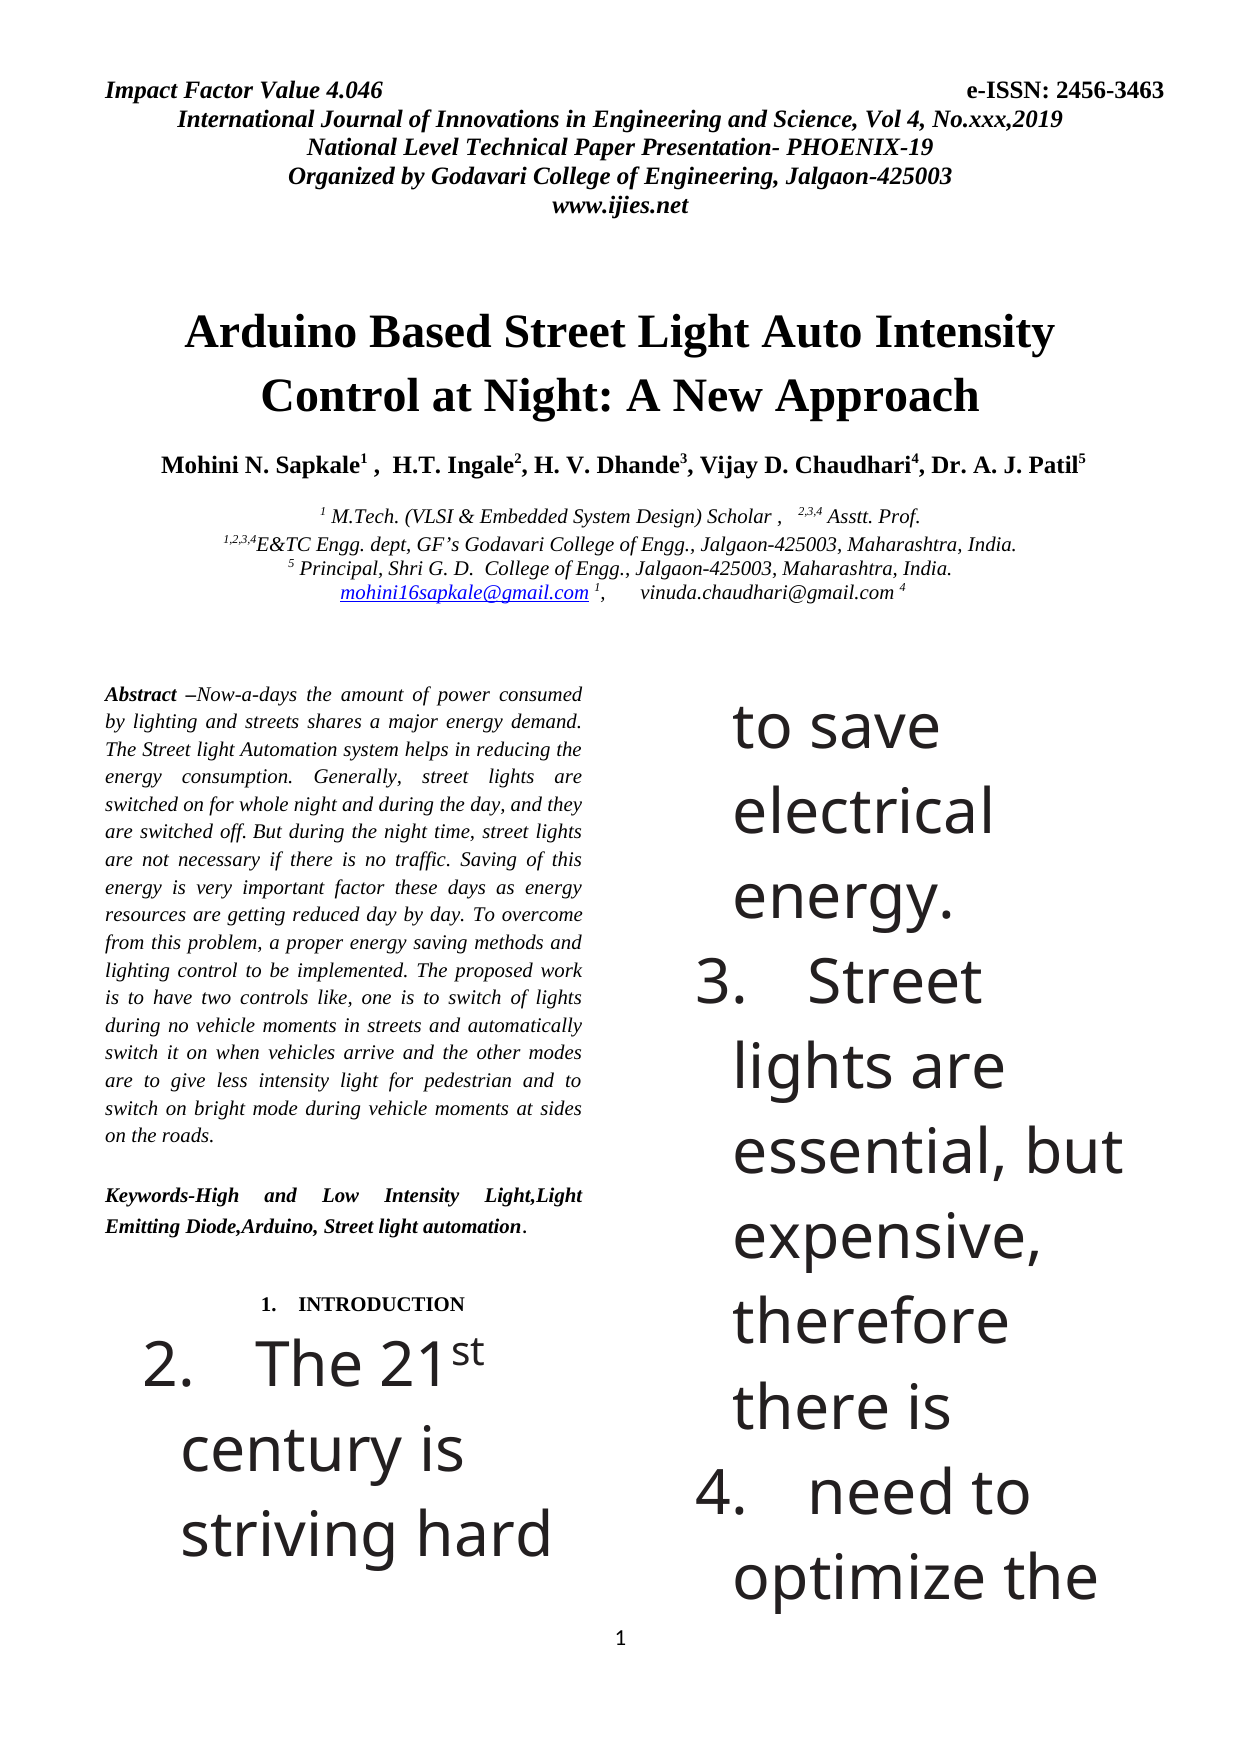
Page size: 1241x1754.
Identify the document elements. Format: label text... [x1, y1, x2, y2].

list INTRODUCTION [142, 1292, 583, 1316]
list The 21st century is striving hard to save electrical energy. [142, 1319, 583, 1575]
text Arduino Based Street Light Auto Intensity Control at Night: A New Approach [105, 303, 1135, 421]
text 1 M.Tech. (VLSI & Embedded System Design) Scholar , 2,3,4 Asstt. Prof. [105, 504, 1135, 528]
text 5 Principal, Shri G. D. College of Engg., Jalgaon-425003, Maharashtra, India. [105, 556, 1135, 580]
list The 21st century is striving hard to save electrical energy. [695, 681, 1135, 937]
text 1,2,3,4E&TC Engg. dept, GF’s Godavari College of Engg., Jalgaon-425003, Maharashtra, India. [105, 532, 1135, 556]
list Street lights are essential, but expensive, therefore there is [695, 937, 1135, 1447]
text Abstract –Now-a-days the amount of power consumed by lighting and streets shares a major energy demand. The Street light Automation system helps in reducing the energy consumption. Generally, street lights are switched on for whole night and during the day, and they are switched off. But during the night time, street lights are not necessary if there is no traffic. Saving of this energy is very important factor these days as energy resources are getting reduced day by day. To overcome from this problem, a proper energy saving methods and lighting control to be implemented. The proposed work is to have two controls like, one is to switch of lights during no vehicle moments in streets and automatically switch it on when vehicles arrive and the other modes are to give less intensity light for pedestrian and to switch on bright mode during vehicle moments at sides on the roads. [105, 899, 583, 1147]
list need to optimize the system in a way that it is affordable [695, 1447, 1135, 1618]
text mohini16sapkale@gmail.com 1, vinuda.chaudhari@gmail.com 4 [105, 580, 1135, 604]
text Mohini N. Sapkale1 , H.T. Ingale2, H. V. Dhande3, Vijay D. Chaudhari4, Dr. A. J. Patil5 [105, 450, 1135, 479]
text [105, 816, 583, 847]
text Keywords-High and Low Intensity Light,Light Emitting Diode,Arduino, Street light automation. [105, 1183, 583, 1239]
